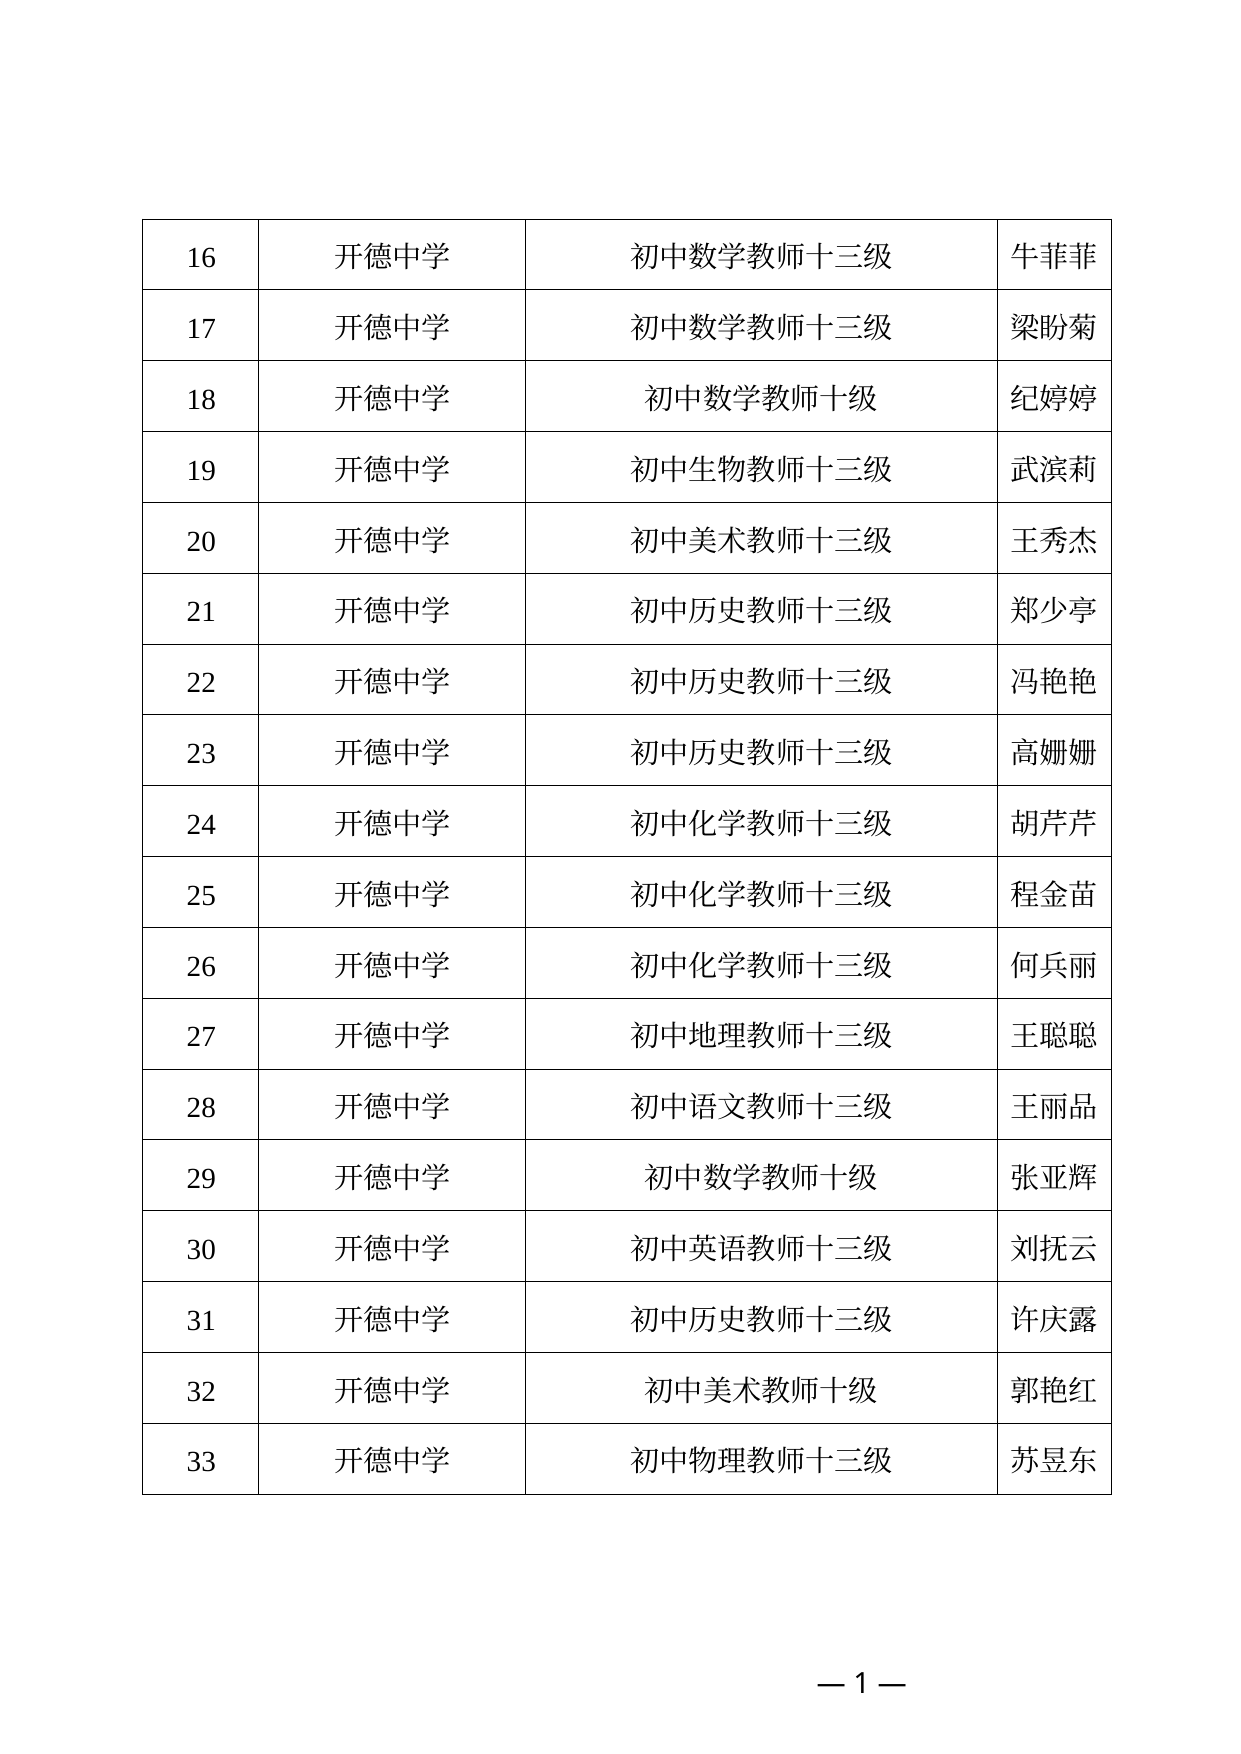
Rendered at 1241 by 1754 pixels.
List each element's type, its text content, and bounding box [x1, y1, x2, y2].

table_cell 初中数学教师十三级 [526, 220, 997, 289]
table_cell 初中化学教师十三级 [526, 786, 997, 856]
table_cell 开德中学 [259, 1211, 525, 1281]
table_cell 开德中学 [259, 290, 525, 360]
table_cell 19 [143, 432, 258, 502]
table_cell 牛菲菲 [998, 220, 1111, 289]
table_cell 27 [143, 999, 258, 1068]
table_cell 武滨莉 [998, 432, 1111, 502]
table_cell 20 [143, 503, 258, 573]
table_cell 30 [143, 1211, 258, 1281]
table_cell 25 [143, 857, 258, 927]
table_cell 开德中学 [259, 645, 525, 714]
table_cell 22 [143, 645, 258, 714]
table_cell 开德中学 [259, 1424, 525, 1493]
table_cell 郑少亭 [998, 574, 1111, 643]
table_cell 开德中学 [259, 220, 525, 289]
table_cell 胡芹芹 [998, 786, 1111, 856]
table_cell 初中数学教师十级 [526, 1140, 997, 1210]
table_cell 开德中学 [259, 786, 525, 856]
table_cell 开德中学 [259, 1140, 525, 1210]
table_cell 32 [143, 1353, 258, 1423]
table_cell 23 [143, 715, 258, 785]
table_cell 21 [143, 574, 258, 643]
table_cell 初中历史教师十三级 [526, 1282, 997, 1352]
table_cell 初中化学教师十三级 [526, 857, 997, 927]
table_cell 高姗姗 [998, 715, 1111, 785]
table_cell 初中地理教师十三级 [526, 999, 997, 1068]
table_cell 王秀杰 [998, 503, 1111, 573]
table_cell 开德中学 [259, 1070, 525, 1139]
table_cell 许庆露 [998, 1282, 1111, 1352]
table_cell 初中历史教师十三级 [526, 715, 997, 785]
table_cell 26 [143, 928, 258, 998]
table_cell 初中语文教师十三级 [526, 1070, 997, 1139]
table_cell 开德中学 [259, 715, 525, 785]
table_cell 开德中学 [259, 999, 525, 1068]
table_cell 初中数学教师十级 [526, 361, 997, 431]
table_cell 16 [143, 220, 258, 289]
table_cell 初中数学教师十三级 [526, 290, 997, 360]
table_cell 苏昱东 [998, 1424, 1111, 1493]
table_cell 开德中学 [259, 1282, 525, 1352]
table_cell 28 [143, 1070, 258, 1139]
table_cell 程金苗 [998, 857, 1111, 927]
table_cell 开德中学 [259, 361, 525, 431]
table_cell 王丽品 [998, 1070, 1111, 1139]
table_cell 18 [143, 361, 258, 431]
table_cell 开德中学 [259, 857, 525, 927]
table_cell 张亚辉 [998, 1140, 1111, 1210]
table_cell 初中生物教师十三级 [526, 432, 997, 502]
table_cell 开德中学 [259, 1353, 525, 1423]
table_cell 开德中学 [259, 928, 525, 998]
table_cell 29 [143, 1140, 258, 1210]
table_cell 开德中学 [259, 503, 525, 573]
table_cell 17 [143, 290, 258, 360]
table_cell 纪婷婷 [998, 361, 1111, 431]
table_cell 初中历史教师十三级 [526, 645, 997, 714]
table_cell 王聪聪 [998, 999, 1111, 1068]
table_cell 初中美术教师十级 [526, 1353, 997, 1423]
table_cell 梁盼菊 [998, 290, 1111, 360]
table_cell 郭艳红 [998, 1353, 1111, 1423]
table_cell 开德中学 [259, 574, 525, 643]
table_cell 初中化学教师十三级 [526, 928, 997, 998]
table_cell 何兵丽 [998, 928, 1111, 998]
table_cell 刘抚云 [998, 1211, 1111, 1281]
table_cell 初中历史教师十三级 [526, 574, 997, 643]
table_cell 初中物理教师十三级 [526, 1424, 997, 1493]
table_cell 开德中学 [259, 432, 525, 502]
table_cell 31 [143, 1282, 258, 1352]
table_cell 初中美术教师十三级 [526, 503, 997, 573]
table_cell 33 [143, 1424, 258, 1493]
table_cell 初中英语教师十三级 [526, 1211, 997, 1281]
table_cell 冯艳艳 [998, 645, 1111, 714]
table_cell 24 [143, 786, 258, 856]
